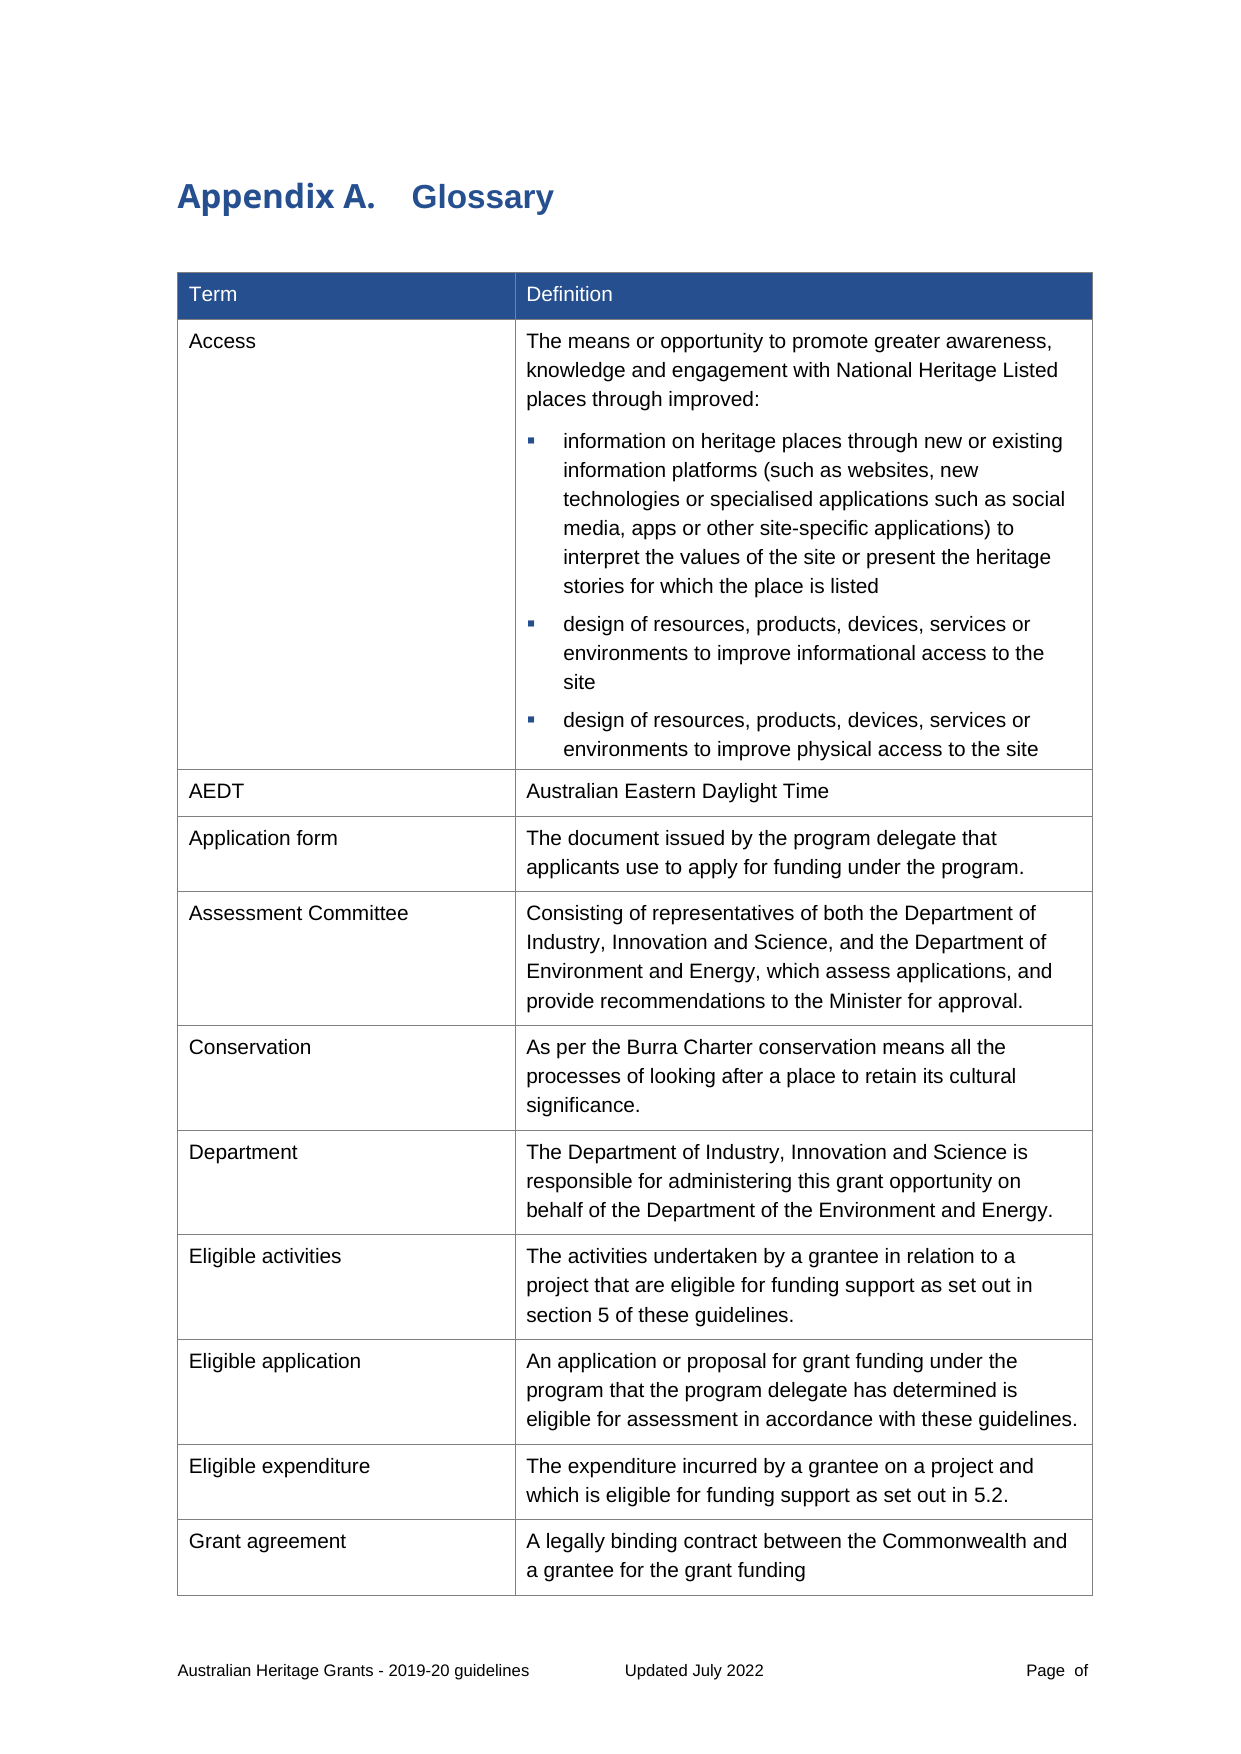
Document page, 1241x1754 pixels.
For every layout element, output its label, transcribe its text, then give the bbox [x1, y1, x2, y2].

table_cell The document issued by the program delegate that applicants use to apply for funding under the program. [516, 817, 1092, 891]
table_cell The means or opportunity to promote greater awareness, knowledge and engagement with National Heritage Listed places through improved: information on heritage places through new or existing information platforms (such as websites, new technologies or specialised applications such as social media, apps or other site-specific applications) to interpret the values of the site or present the heritage stories for which the place is listed design of resources, products, devices, services or environments to improve informational access to the site design of resources, products, devices, services or environments to improve physical access to the site [516, 320, 1092, 769]
table_cell Eligible expenditure [178, 1445, 515, 1519]
table_cell The expenditure incurred by a grantee on a project and which is eligible for funding support as set out in 5.2. [516, 1445, 1092, 1519]
table_cell Eligible activities [178, 1235, 515, 1339]
table_cell Application form [178, 817, 515, 891]
table_cell Conservation [178, 1026, 515, 1129]
table_cell Eligible application [178, 1340, 515, 1444]
table_header Definition [516, 273, 1092, 319]
table_cell Access [178, 320, 515, 769]
table_cell An application or proposal for grant funding under the program that the program delegate has determined is eligible for assessment in accordance with these guidelines. [516, 1340, 1092, 1444]
table_cell Assessment Committee [178, 892, 515, 1025]
table_cell As per the Burra Charter conservation means all the processes of looking after a place to retain its cultural significance. [516, 1026, 1092, 1129]
table_cell Australian Eastern Daylight Time [516, 770, 1092, 816]
table_cell The activities undertaken by a grantee in relation to a project that are eligible for funding support as set out in section 5 of these guidelines. [516, 1235, 1092, 1339]
subtitle Glossary [177, 173, 1092, 218]
table_cell Consisting of representatives of both the Department of Industry, Innovation and Science, and the Department of Environment and Energy, which assess applications, and provide recommendations to the Minister for approval. [516, 892, 1092, 1025]
table_cell A legally binding contract between the Commonwealth and a grantee for the grant funding [516, 1520, 1092, 1595]
table_cell Grant agreement [178, 1520, 515, 1595]
table_header Term [178, 273, 515, 319]
table_cell The Department of Industry, Innovation and Science is responsible for administering this grant opportunity on behalf of the Department of the Environment and Energy. [516, 1131, 1092, 1234]
table_cell Department [178, 1131, 515, 1234]
table_cell AEDT [178, 770, 515, 816]
